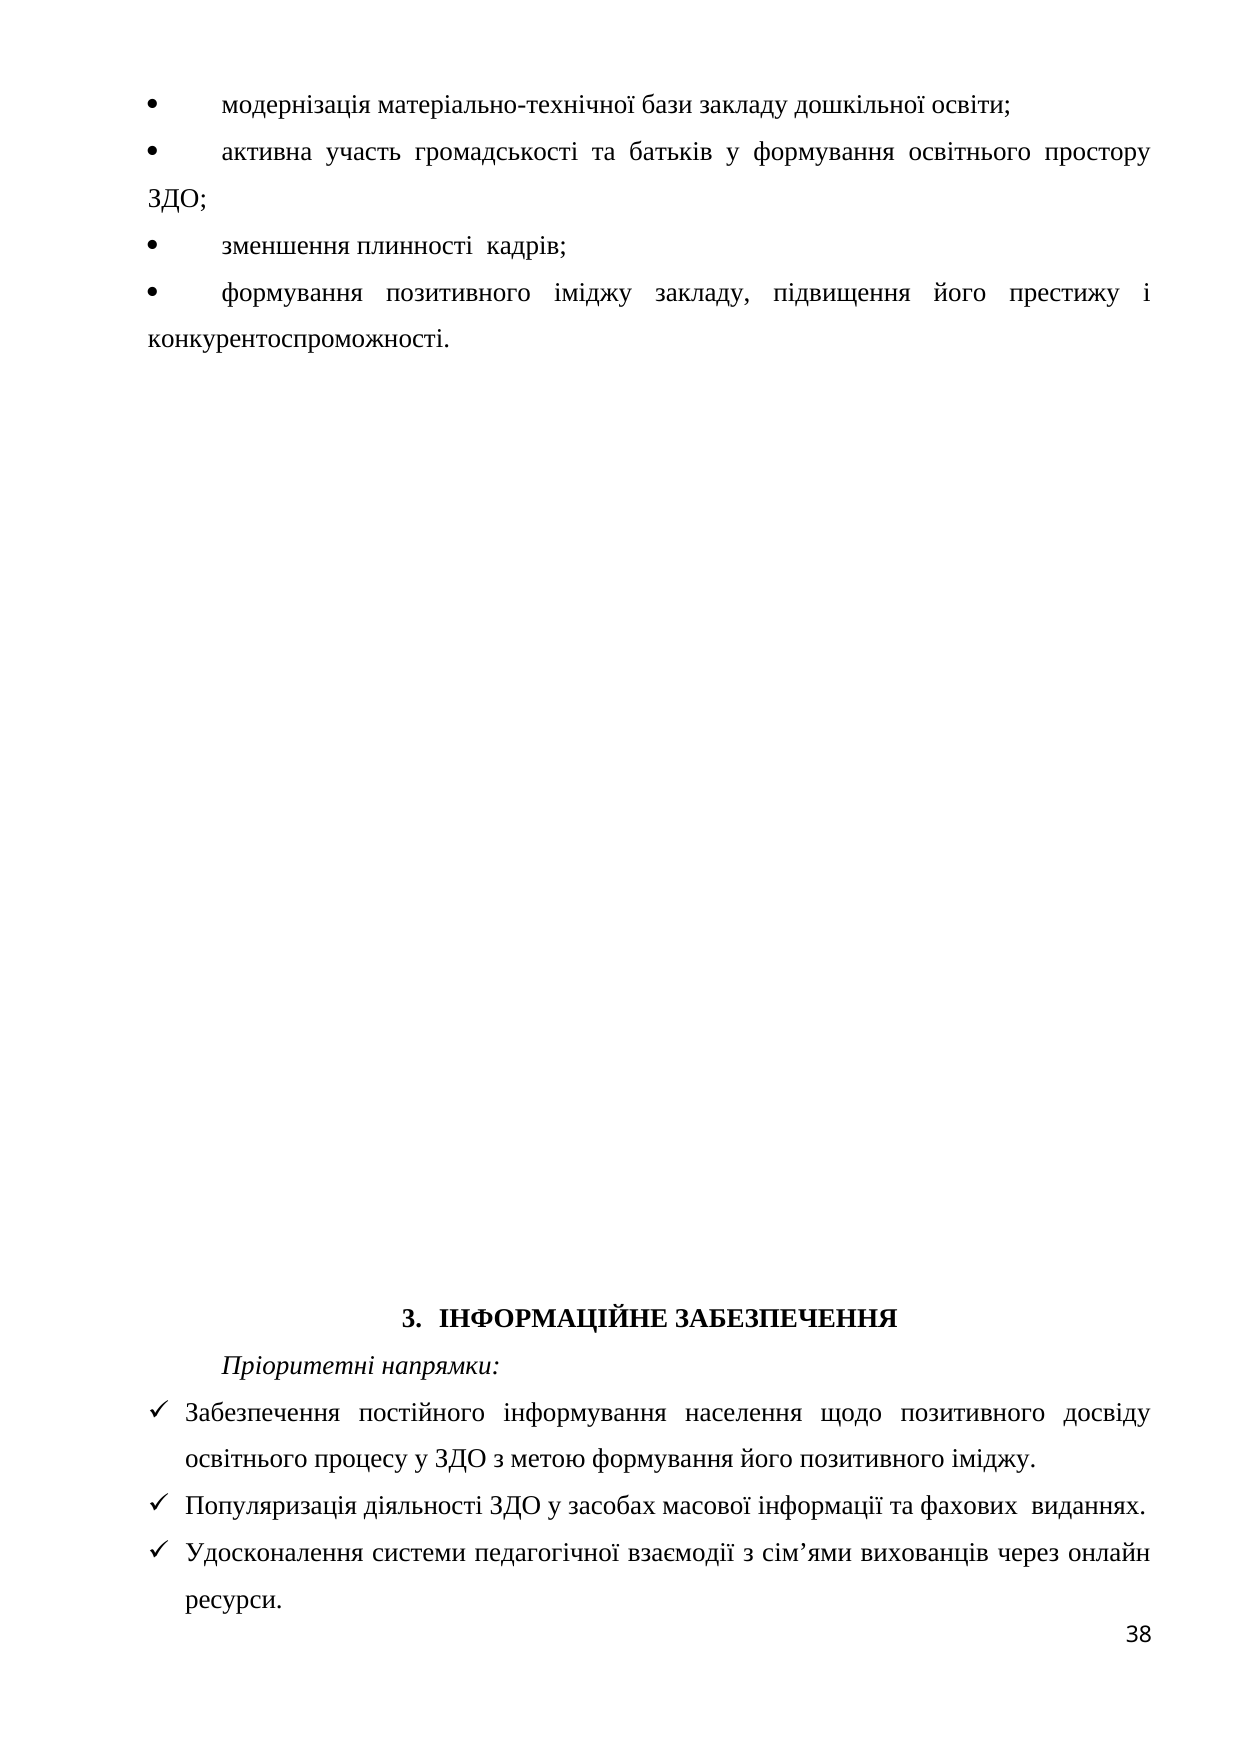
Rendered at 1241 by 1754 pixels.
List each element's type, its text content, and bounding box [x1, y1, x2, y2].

text 3. ІНФОРМАЦІЙНЕ ЗАБЕЗПЕЧЕННЯ [148, 1302, 1152, 1334]
list Забезпечення постійного інформування населення щодо позитивного досвіду освітнього процесу у ЗДО з метою формування його позитивного іміджу. [148, 1396, 1152, 1474]
list активна участь громадськості та батьків у формування освітнього простору ЗДО; [148, 135, 1152, 213]
list Удосконалення системи педагогічної взаємодії з сім’ями вихованців через онлайн ресурси. [148, 1536, 1152, 1614]
text Пріоритетні напрямки: [148, 1349, 1152, 1380]
list Популяризація діяльності ЗДО у засобах масової інформації та фахових виданнях. [148, 1489, 1152, 1521]
list модернізація матеріально-технічної бази закладу дошкільної освіти; [148, 88, 1152, 120]
list зменшення плинності кадрів; [148, 229, 1152, 260]
list формування позитивного іміджу закладу, підвищення його престижу і конкурентоспроможності. [148, 276, 1152, 354]
